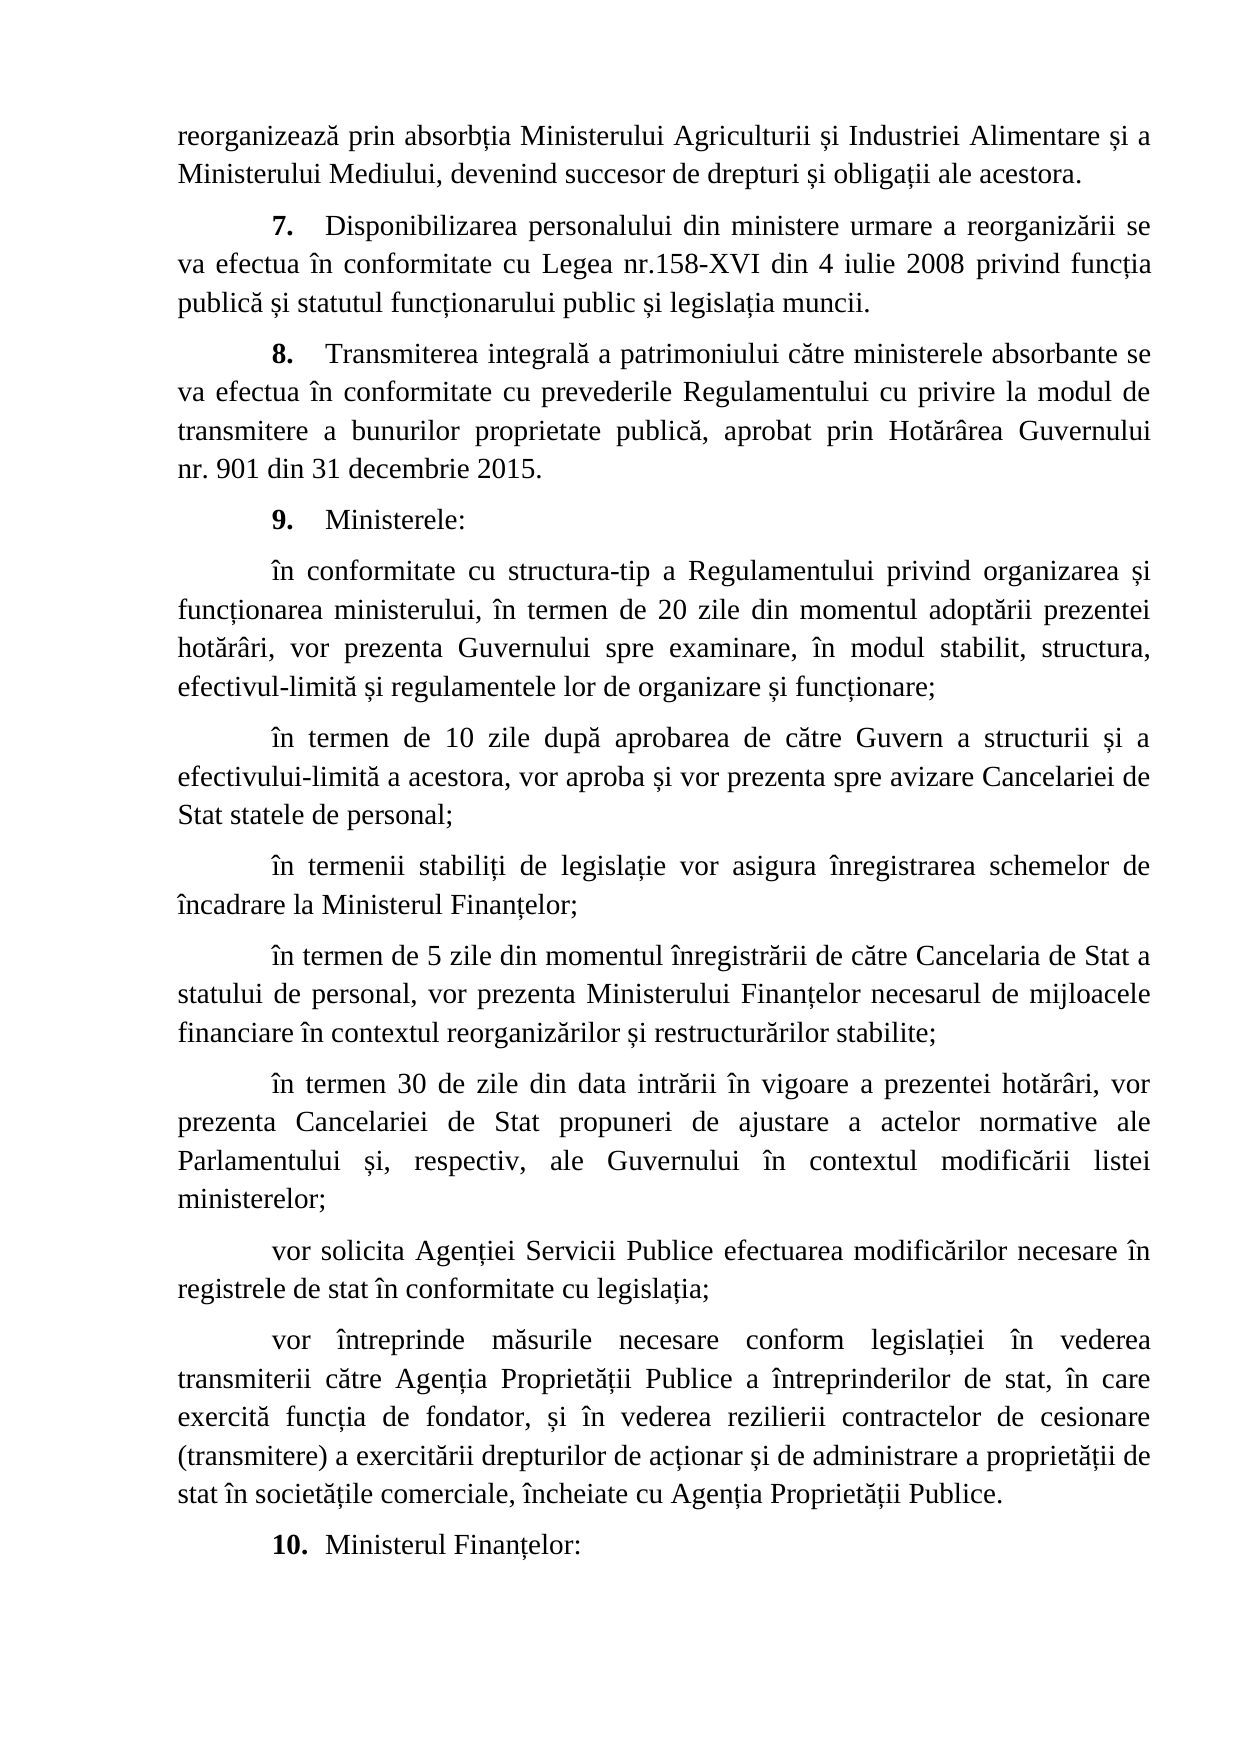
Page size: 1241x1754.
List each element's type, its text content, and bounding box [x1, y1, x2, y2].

list Transmiterea integrală a patrimoniului către ministerele absorbante se va efectua în conformitate cu prevederile Regulamentului cu privire la modul de transmitere a bunurilor proprietate publică, aprobat prin Hotărârea Guvernului nr. 901 din 31 decembrie 2015. [177, 336, 1152, 485]
text în termenii stabiliți de legislație vor asigura înregistrarea schemelor de încadrare la Ministerul Finanțelor; [177, 848, 1152, 920]
text în termen de 10 zile după aprobarea de către Guvern a structurii și a efectivului-limită a acestora, vor aproba și vor prezenta spre avizare Cancelariei de Stat statele de personal; [177, 720, 1152, 831]
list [177, 152, 1152, 190]
text vor solicita Agenției Servicii Publice efectuarea modificărilor necesare în registrele de stat în conformitate cu legislația; [177, 1233, 1152, 1305]
list Disponibilizarea personalului din ministere urmare a reorganizării se va efectua în conformitate cu Legea nr.158-XVI din 4 iulie 2008 privind funcția publică și statutul funcționarului public și legislația muncii. [177, 208, 1152, 318]
list Ministerul Finanțelor: [177, 1527, 1152, 1561]
text vor întreprinde măsurile necesare conform legislației în vederea transmiterii către Agenția Proprietății Publice a întreprinderilor de stat, în care exercită funcția de fondator, și în vederea rezilierii contractelor de cesionare (transmitere) a exercitării drepturilor de acționar și de administrare a proprietății de stat în societățile comerciale, încheiate cu Agenția Proprietății Publice. [177, 1322, 1152, 1510]
list Ministerele: [177, 502, 1152, 536]
text în conformitate cu structura-tip a Regulamentului privind organizarea și funcționarea ministerului, în termen de 20 zile din momentul adoptării prezentei hotărâri, vor prezenta Guvernului spre examinare, în modul stabilit, structura, efectivul-limită și regulamentele lor de organizare și funcționare; [177, 553, 1152, 703]
text în termen de 5 zile din momentul înregistrării de către Cancelaria de Stat a statului de personal, vor prezenta Ministerului Finanțelor necesarul de mijloacele financiare în contextul reorganizărilor și restructurărilor stabilite; [177, 938, 1152, 1048]
text în termen 30 de zile din data intrării în vigoare a prezentei hotărâri, vor prezenta Cancelariei de Stat propuneri de ajustare a actelor normative ale Parlamentului și, respectiv, ale Guvernului în contextul modificării listei ministerelor; [177, 1066, 1152, 1215]
